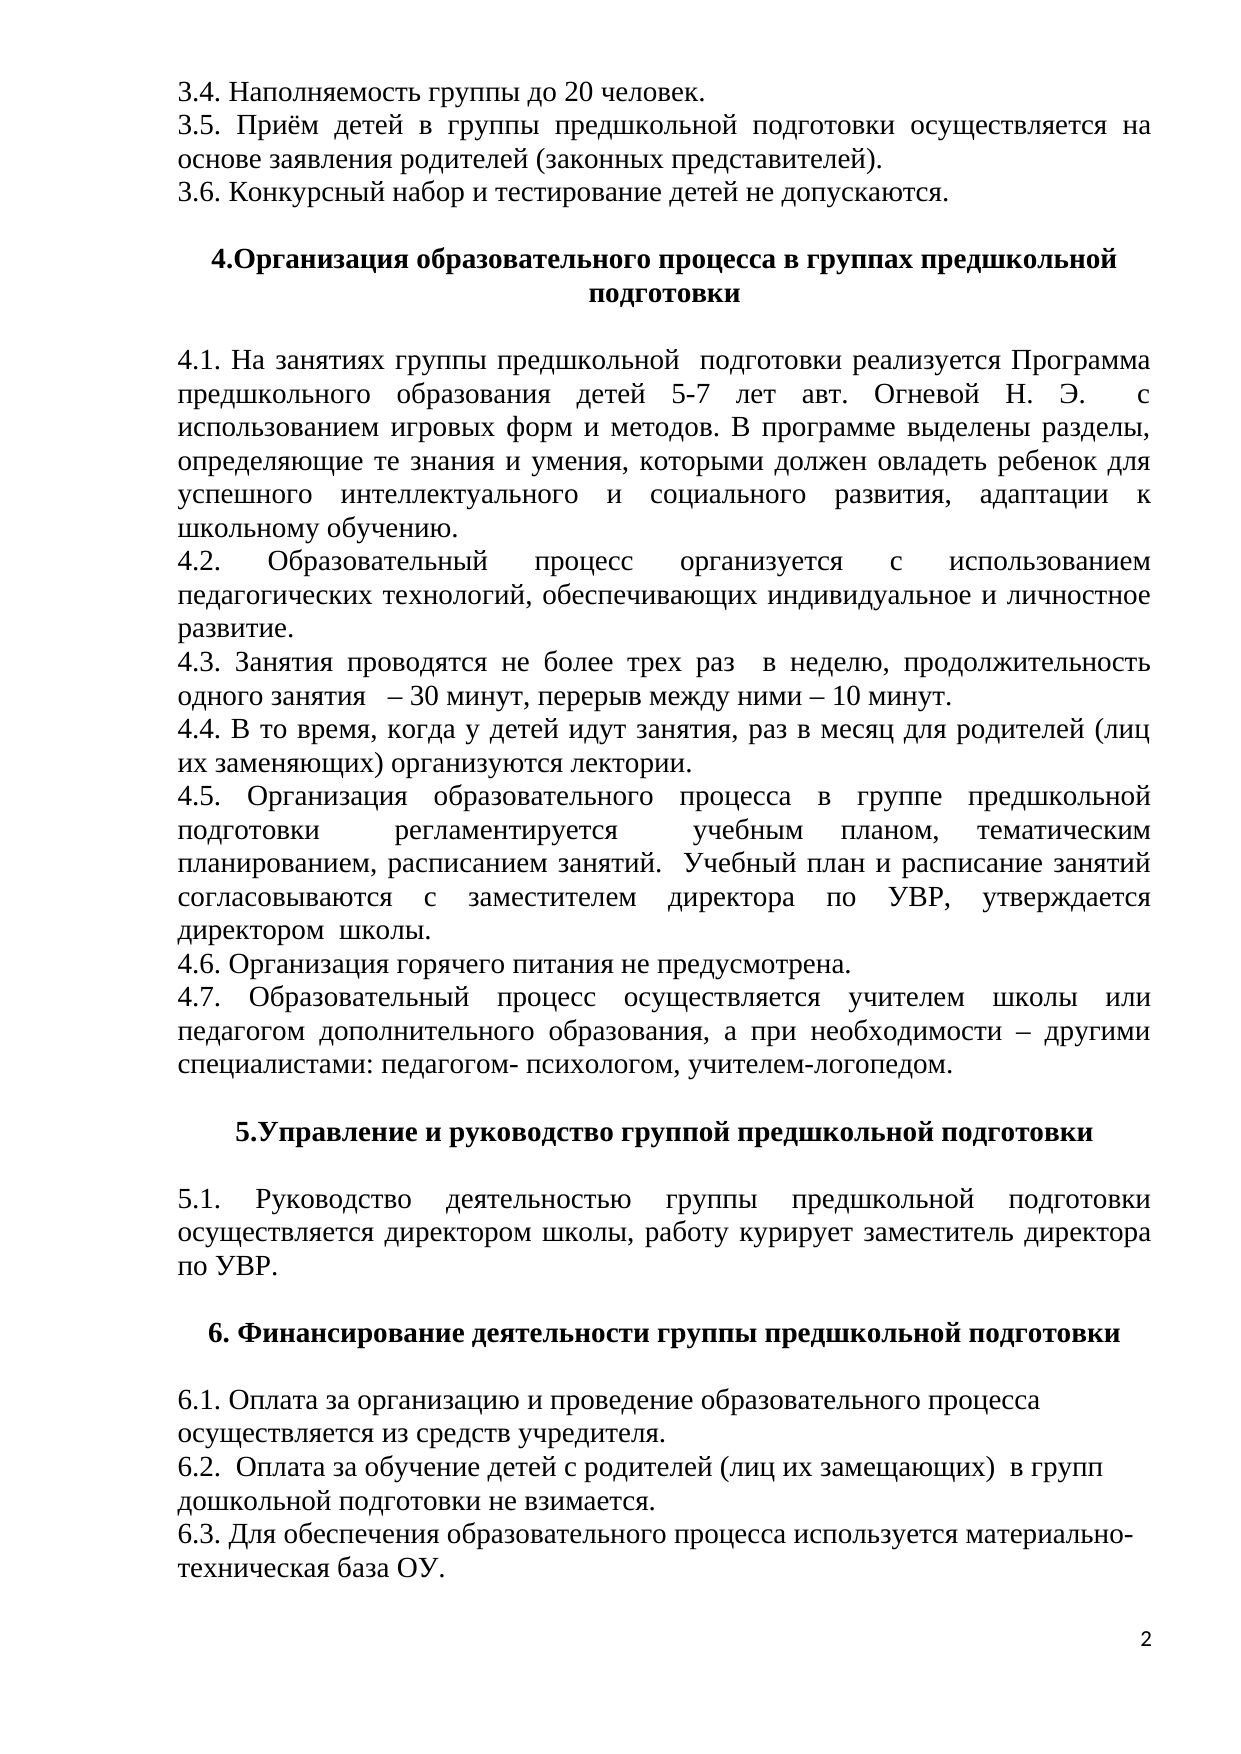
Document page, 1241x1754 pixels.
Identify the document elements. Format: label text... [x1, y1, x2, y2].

text 6.1. Оплата за организацию и проведение образовательного процесса осуществляется из средств учредителя. [177, 1382, 1152, 1449]
text 5.Управление и руководство группой предшкольной подготовки [177, 1114, 1152, 1147]
text 3.5. Приём детей в группы предшкольной подготовки осуществляется на основе заявления родителей (законных представителей). [177, 107, 1152, 174]
text 6.3. Для обеспечения образовательного процесса используется материально-техническая база ОУ. [177, 1516, 1152, 1583]
text 4.3. Занятия проводятся не более трех раз в неделю, продолжительность одного занятия – 30 минут, перерыв между ними – 10 минут. [177, 644, 1152, 711]
text 4.2. Образовательный процесс организуется с использованием педагогических технологий, обеспечивающих индивидуальное и личностное развитие. [177, 543, 1152, 644]
text 5.1. Руководство деятельностью группы предшкольной подготовки осуществляется директором школы, работу курирует заместитель директора по УВР. [177, 1181, 1152, 1281]
text 4.Организация образовательного процесса в группах предшкольной подготовки [177, 242, 1152, 309]
text 4.7. Образовательный процесс осуществляется учителем школы или педагогом дополнительного образования, а при необходимости – другими специалистами: педагогом- психологом, учителем-логопедом. [177, 979, 1152, 1080]
text 4.5. Организация образовательного процесса в группе предшкольной подготовки регламентируется учебным планом, тематическим планированием, расписанием занятий. Учебный план и расписание занятий согласовываются с заместителем директора по УВР, утверждается директором школы. [177, 778, 1152, 946]
text 4.6. Организация горячего питания не предусмотрена. [177, 946, 1152, 979]
text 3.4. Наполняемость группы до 20 человек. [177, 74, 1152, 107]
text 3.6. Конкурсный набор и тестирование детей не допускаются. [177, 174, 1152, 208]
text 4.1. На занятиях группы предшкольной подготовки реализуется Программа предшкольного образования детей 5-7 лет авт. Огневой Н. Э. с использованием игровых форм и методов. В программе выделены разделы, определяющие те знания и умения, которыми должен овладеть ребенок для успешного интеллектуального и социального развития, адаптации к школьному обучению. [177, 342, 1152, 543]
text 4.4. В то время, когда у детей идут занятия, раз в месяц для родителей (лиц их заменяющих) организуются лектории. [177, 711, 1152, 778]
text 6. Финансирование деятельности группы предшкольной подготовки [177, 1315, 1152, 1348]
text 6.2. Оплата за обучение детей с родителей (лиц их замещающих) в групп дошкольной подготовки не взимается. [177, 1449, 1152, 1516]
